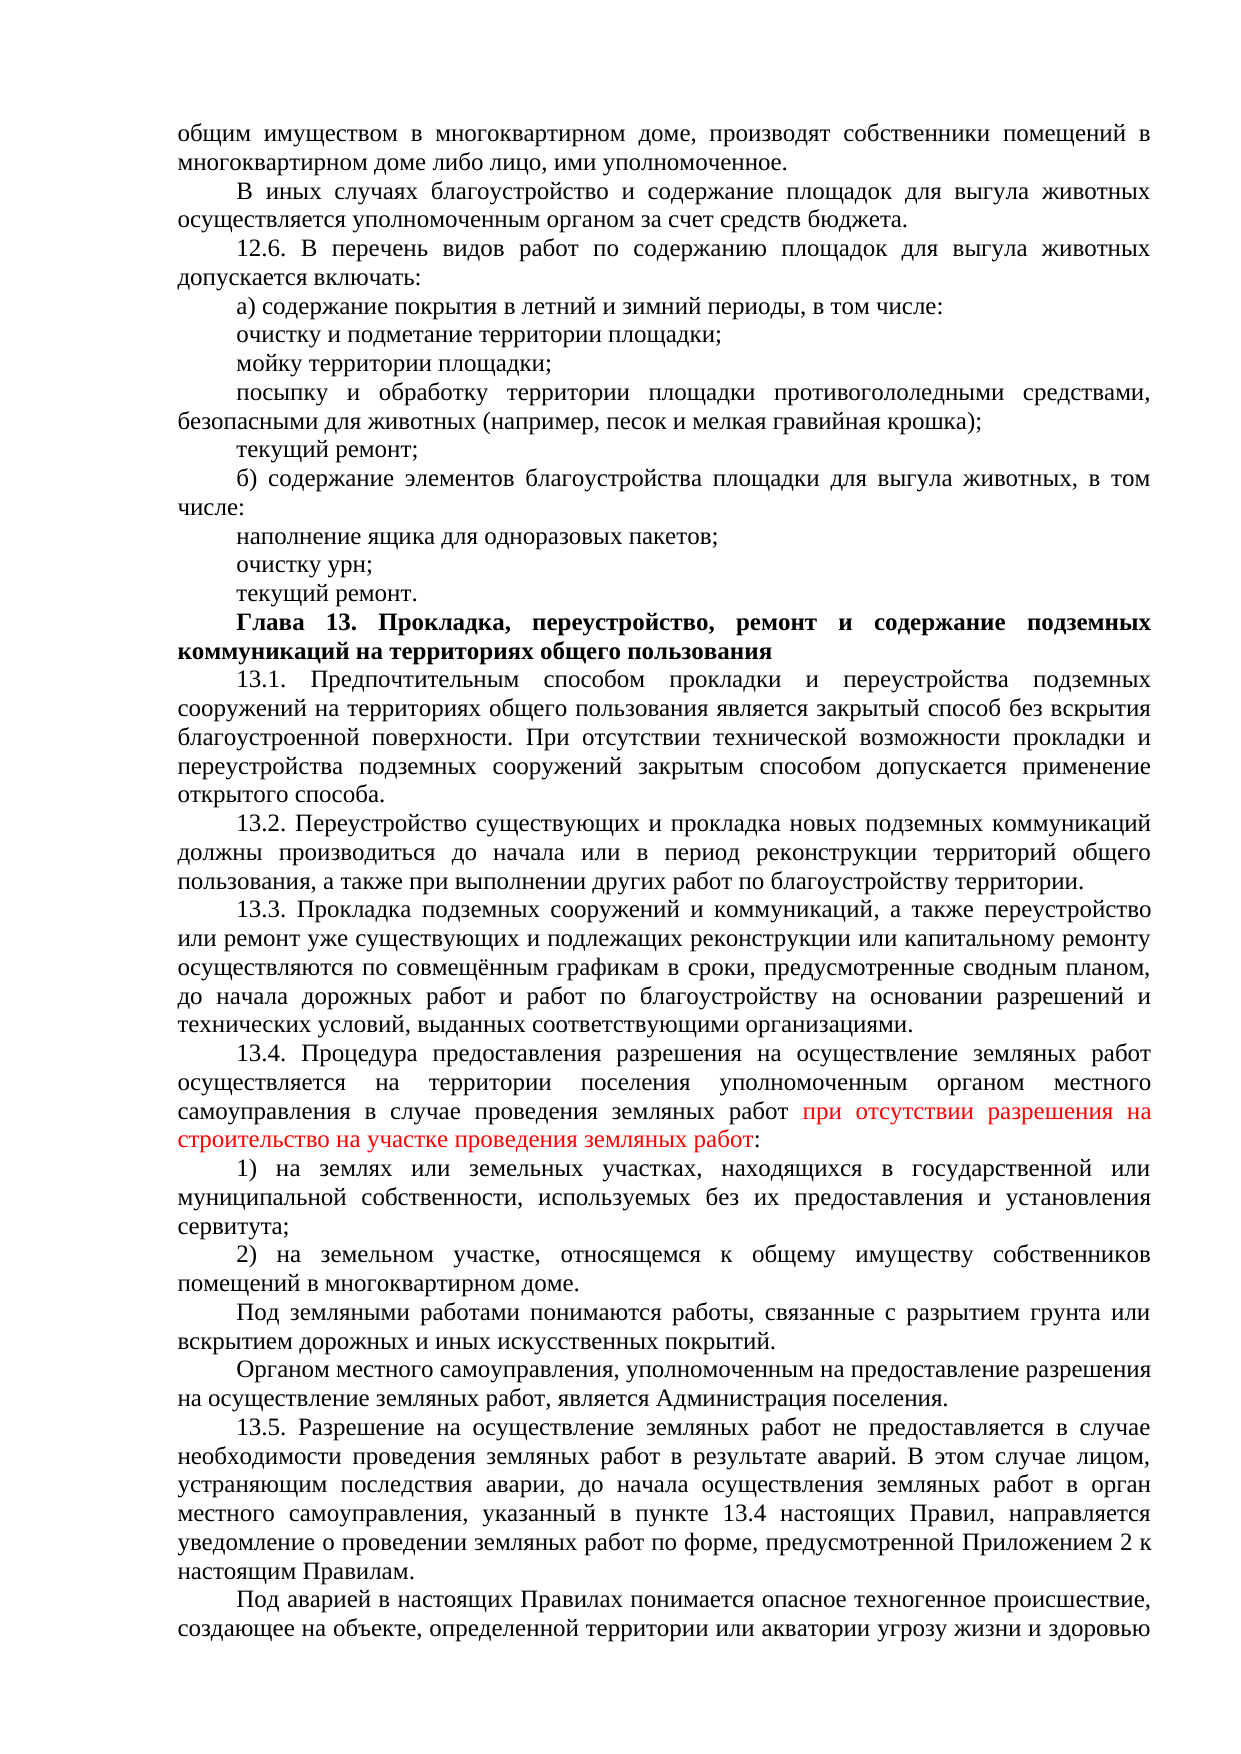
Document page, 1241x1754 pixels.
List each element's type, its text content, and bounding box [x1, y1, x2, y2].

text Глава 13. Прокладка, переустройство, ремонт и содержание подземных коммуникаций на территориях общего пользования [177, 607, 1152, 664]
text 13.4. Процедура предоставления разрешения на осуществление земляных работ осуществляется на территории поселения уполномоченным органом местного самоуправления в случае проведения земляных работ при отсутствии разрешения на строительство на участке проведения земляных работ: [177, 1038, 1152, 1153]
text а) содержание покрытия в летний и зимний периоды, в том числе: [177, 291, 1152, 319]
text В иных случаях благоустройство и содержание площадок для выгула животных осуществляется уполномоченным органом за счет средств бюджета. [177, 176, 1152, 233]
text Органом местного самоуправления, уполномоченным на предоставление разрешения на осуществление земляных работ, является Администрация поселения. [177, 1354, 1152, 1412]
text очистку и подметание территории площадки; [177, 319, 1152, 348]
text наполнение ящика для одноразовых пакетов; [177, 521, 1152, 549]
text 13.1. Предпочтительным способом прокладки и переустройства подземных сооружений на территориях общего пользования является закрытый способ без вскрытия благоустроенной поверхности. При отсутствии технической возможности прокладки и переустройства подземных сооружений закрытым способом допускается применение открытого способа. [177, 664, 1152, 808]
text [177, 118, 1152, 176]
text 13.5. Разрешение на осуществление земляных работ не предоставляется в случае необходимости проведения земляных работ в результате аварий. В этом случае лицом, устраняющим последствия аварии, до начала осуществления земляных работ в орган местного самоуправления, указанный в пункте 13.4 настоящих Правил, направляется уведомление о проведении земляных работ по форме, предусмотренной Приложением 2 к настоящим Правилам. [177, 1412, 1152, 1584]
text очистку урн; [177, 549, 1152, 578]
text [177, 1584, 1152, 1642]
text 2) на земельном участке, относящемся к общему имуществу собственников помещений в многоквартирном доме. [177, 1239, 1152, 1297]
text 13.3. Прокладка подземных сооружений и коммуникаций, а также переустройство или ремонт уже существующих и подлежащих реконструкции или капитальному ремонту осуществляются по совмещённым графикам в сроки, предусмотренные сводным планом, до начала дорожных работ и работ по благоустройству на основании разрешений и технических условий, выданных соответствующими организациями. [177, 894, 1152, 1038]
text 1) на землях или земельных участках, находящихся в государственной или муниципальной собственности, используемых без их предоставления и установления сервитута; [177, 1153, 1152, 1239]
text мойку территории площадки; [177, 348, 1152, 377]
text текущий ремонт. [177, 578, 1152, 607]
text б) содержание элементов благоустройства площадки для выгула животных, в том числе: [177, 463, 1152, 521]
text посыпку и обработку территории площадки противогололедными средствами, безопасными для животных (например, песок и мелкая гравийная крошка); [177, 377, 1152, 434]
text 13.2. Переустройство существующих и прокладка новых подземных коммуникаций должны производиться до начала или в период реконструкции территорий общего пользования, а также при выполнении других работ по благоустройству территории. [177, 808, 1152, 894]
text Под земляными работами понимаются работы, связанные с разрытием грунта или вскрытием дорожных и иных искусственных покрытий. [177, 1297, 1152, 1354]
text 12.6. В перечень видов работ по содержанию площадок для выгула животных допускается включать: [177, 233, 1152, 291]
text текущий ремонт; [177, 434, 1152, 463]
